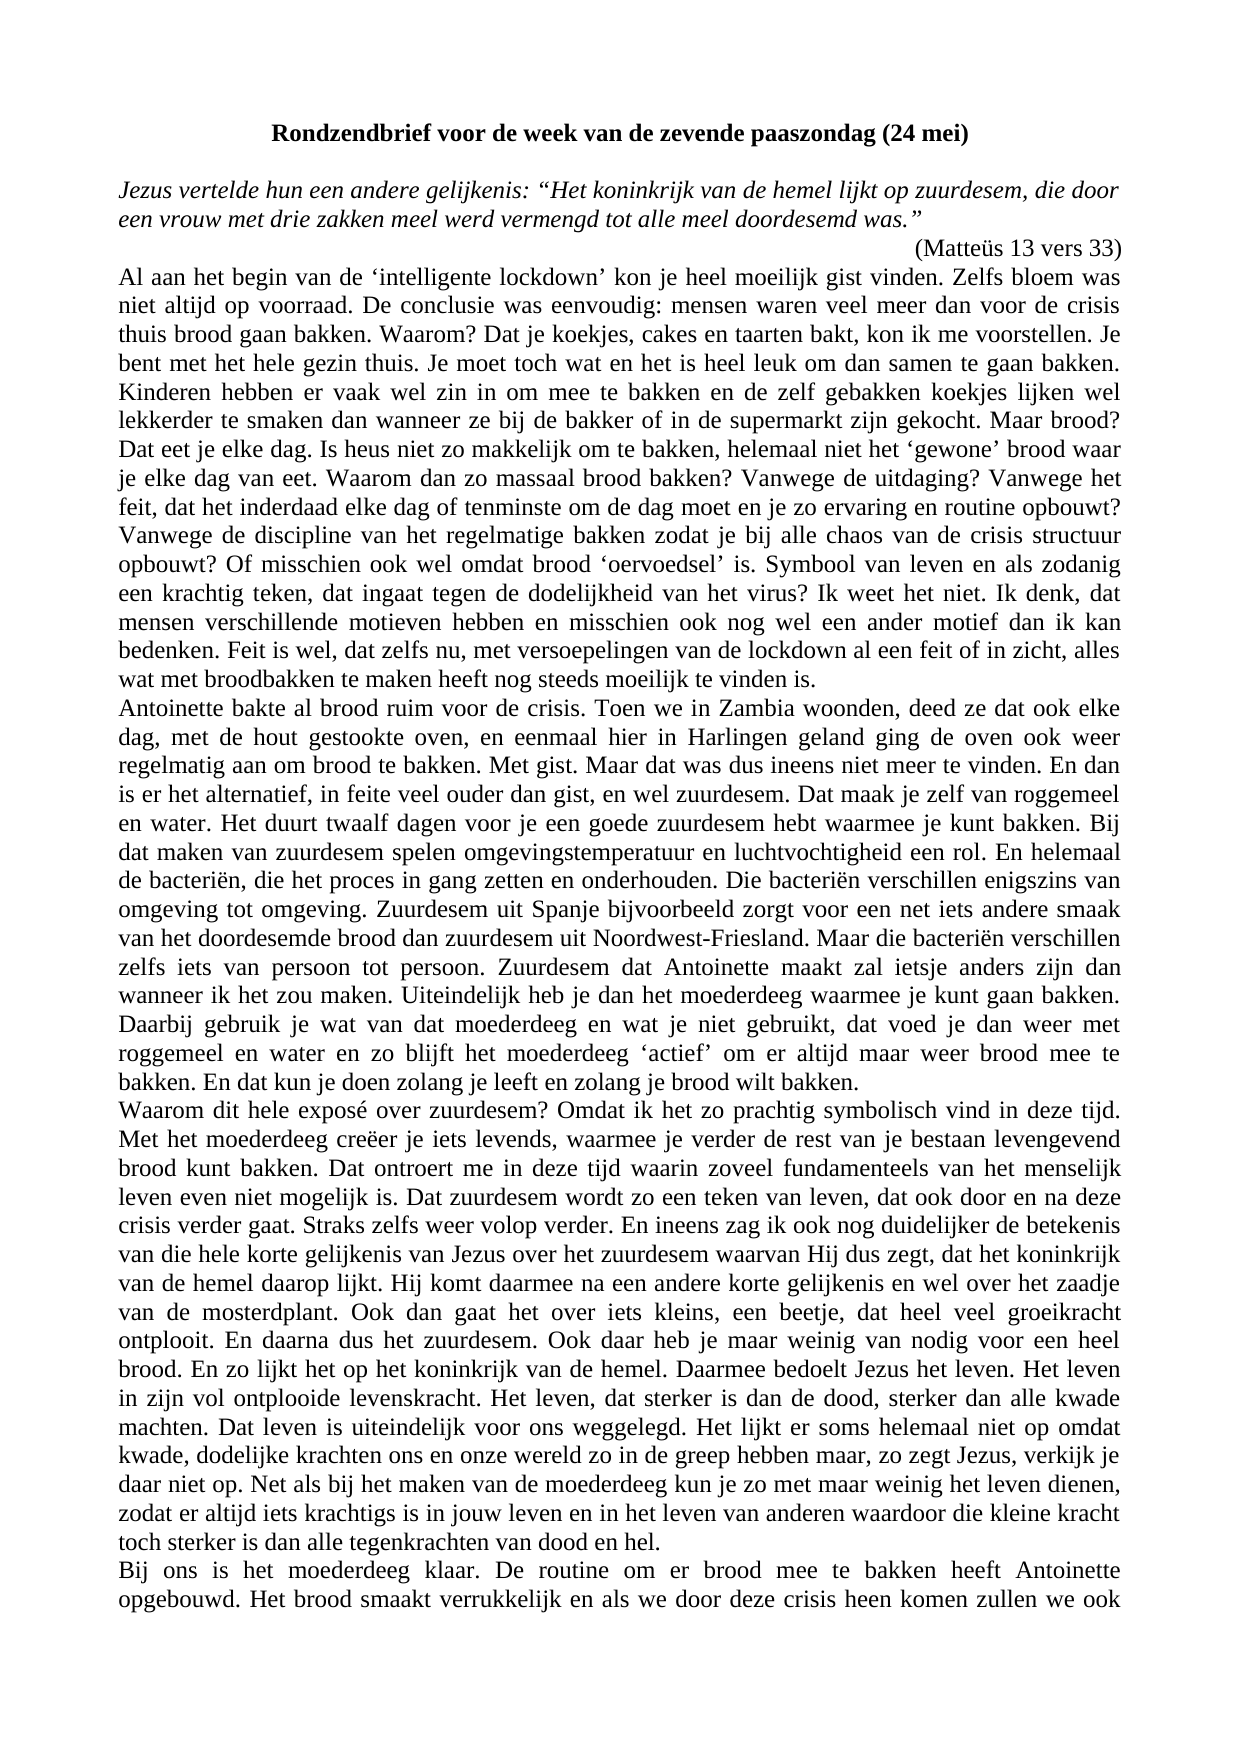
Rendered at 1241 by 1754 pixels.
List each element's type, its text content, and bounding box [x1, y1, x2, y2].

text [118, 1556, 1122, 1613]
text Antoinette bakte al brood ruim voor de crisis. Toen we in Zambia woonden, deed ze dat ook elke dag, met de hout gestookte oven, en eenmaal hier in Harlingen geland ging de oven ook weer regelmatig aan om brood te bakken. Met gist. Maar dat was dus ineens niet meer te vinden. En dan is er het alternatief, in feite veel ouder dan gist, en wel zuurdesem. Dat maak je zelf van roggemeel en water. Het duurt twaalf dagen voor je een goede zuurdesem hebt waarmee je kunt bakken. Bij dat maken van zuurdesem spelen omgevingstemperatuur en luchtvochtigheid een rol. En helemaal de bacteriën, die het proces in gang zetten en onderhouden. Die bacteriën verschillen enigszins van omgeving tot omgeving. Zuurdesem uit Spanje bijvoorbeeld zorgt voor een net iets andere smaak van het doordesemde brood dan zuurdesem uit Noordwest-Friesland. Maar die bacteriën verschillen zelfs iets van persoon tot persoon. Zuurdesem dat Antoinette maakt zal ietsje anders zijn dan wanneer ik het zou maken. Uiteindelijk heb je dan het moederdeeg waarmee je kunt gaan bakken. Daarbij gebruik je wat van dat moederdeeg en wat je niet gebruikt, dat voed je dan weer met roggemeel en water en zo blijft het moederdeeg ‘actief’ om er altijd maar weer brood mee te bakken. En dat kun je doen zolang je leeft en zolang je brood wilt bakken. [118, 693, 1122, 1096]
text Rondzendbrief voor de week van de zevende paaszondag (24 mei) [118, 118, 1122, 147]
text Jezus vertelde hun een andere gelijkenis: “Het koninkrijk van de hemel lijkt op zuurdesem, die door een vrouw met drie zakken meel werd vermengd tot alle meel doordesemd was.” [118, 176, 1122, 233]
text Al aan het begin van de ‘intelligente lockdown’ kon je heel moeilijk gist vinden. Zelfs bloem was niet altijd op voorraad. De conclusie was eenvoudig: mensen waren veel meer dan voor de crisis thuis brood gaan bakken. Waarom? Dat je koekjes, cakes en taarten bakt, kon ik me voorstellen. Je bent met het hele gezin thuis. Je moet toch wat en het is heel leuk om dan samen te gaan bakken. Kinderen hebben er vaak wel zin in om mee te bakken en de zelf gebakken koekjes lijken wel lekkerder te smaken dan wanneer ze bij de bakker of in de supermarkt zijn gekocht. Maar brood? Dat eet je elke dag. Is heus niet zo makkelijk om te bakken, helemaal niet het ‘gewone’ brood waar je elke dag van eet. Waarom dan zo massaal brood bakken? Vanwege de uitdaging? Vanwege het feit, dat het inderdaad elke dag of tenminste om de dag moet en je zo ervaring en routine opbouwt? Vanwege de discipline van het regelmatige bakken zodat je bij alle chaos van de crisis structuur opbouwt? Of misschien ook wel omdat brood ‘oervoedsel’ is. Symbool van leven en als zodanig een krachtig teken, dat ingaat tegen de dodelijkheid van het virus? Ik weet het niet. Ik denk, dat mensen verschillende motieven hebben en misschien ook nog wel een ander motief dan ik kan bedenken. Feit is wel, dat zelfs nu, met versoepelingen van de lockdown al een feit of in zicht, alles wat met broodbakken te maken heeft nog steeds moeilijk te vinden is. [118, 262, 1122, 693]
text Waarom dit hele exposé over zuurdesem? Omdat ik het zo prachtig symbolisch vind in deze tijd. Met het moederdeeg creëer je iets levends, waarmee je verder de rest van je bestaan levengevend brood kunt bakken. Dat ontroert me in deze tijd waarin zoveel fundamenteels van het menselijk leven even niet mogelijk is. Dat zuurdesem wordt zo een teken van leven, dat ook door en na deze crisis verder gaat. Straks zelfs weer volop verder. En ineens zag ik ook nog duidelijker de betekenis van die hele korte gelijkenis van Jezus over het zuurdesem waarvan Hij dus zegt, dat het koninkrijk van de hemel daarop lijkt. Hij komt daarmee na een andere korte gelijkenis en wel over het zaadje van de mosterdplant. Ook dan gaat het over iets kleins, een beetje, dat heel veel groeikracht ontplooit. En daarna dus het zuurdesem. Ook daar heb je maar weinig van nodig voor een heel brood. En zo lijkt het op het koninkrijk van de hemel. Daarmee bedoelt Jezus het leven. Het leven in zijn vol ontplooide levenskracht. Het leven, dat sterker is dan de dood, sterker dan alle kwade machten. Dat leven is uiteindelijk voor ons weggelegd. Het lijkt er soms helemaal niet op omdat kwade, dodelijke krachten ons en onze wereld zo in de greep hebben maar, zo zegt Jezus, verkijk je daar niet op. Net als bij het maken van de moederdeeg kun je zo met maar weinig het leven dienen, zodat er altijd iets krachtigs is in jouw leven en in het leven van anderen waardoor die kleine kracht toch sterker is dan alle tegenkrachten van dood en hel. [118, 1096, 1122, 1556]
text (Matteüs 13 vers 33) [118, 233, 1122, 262]
